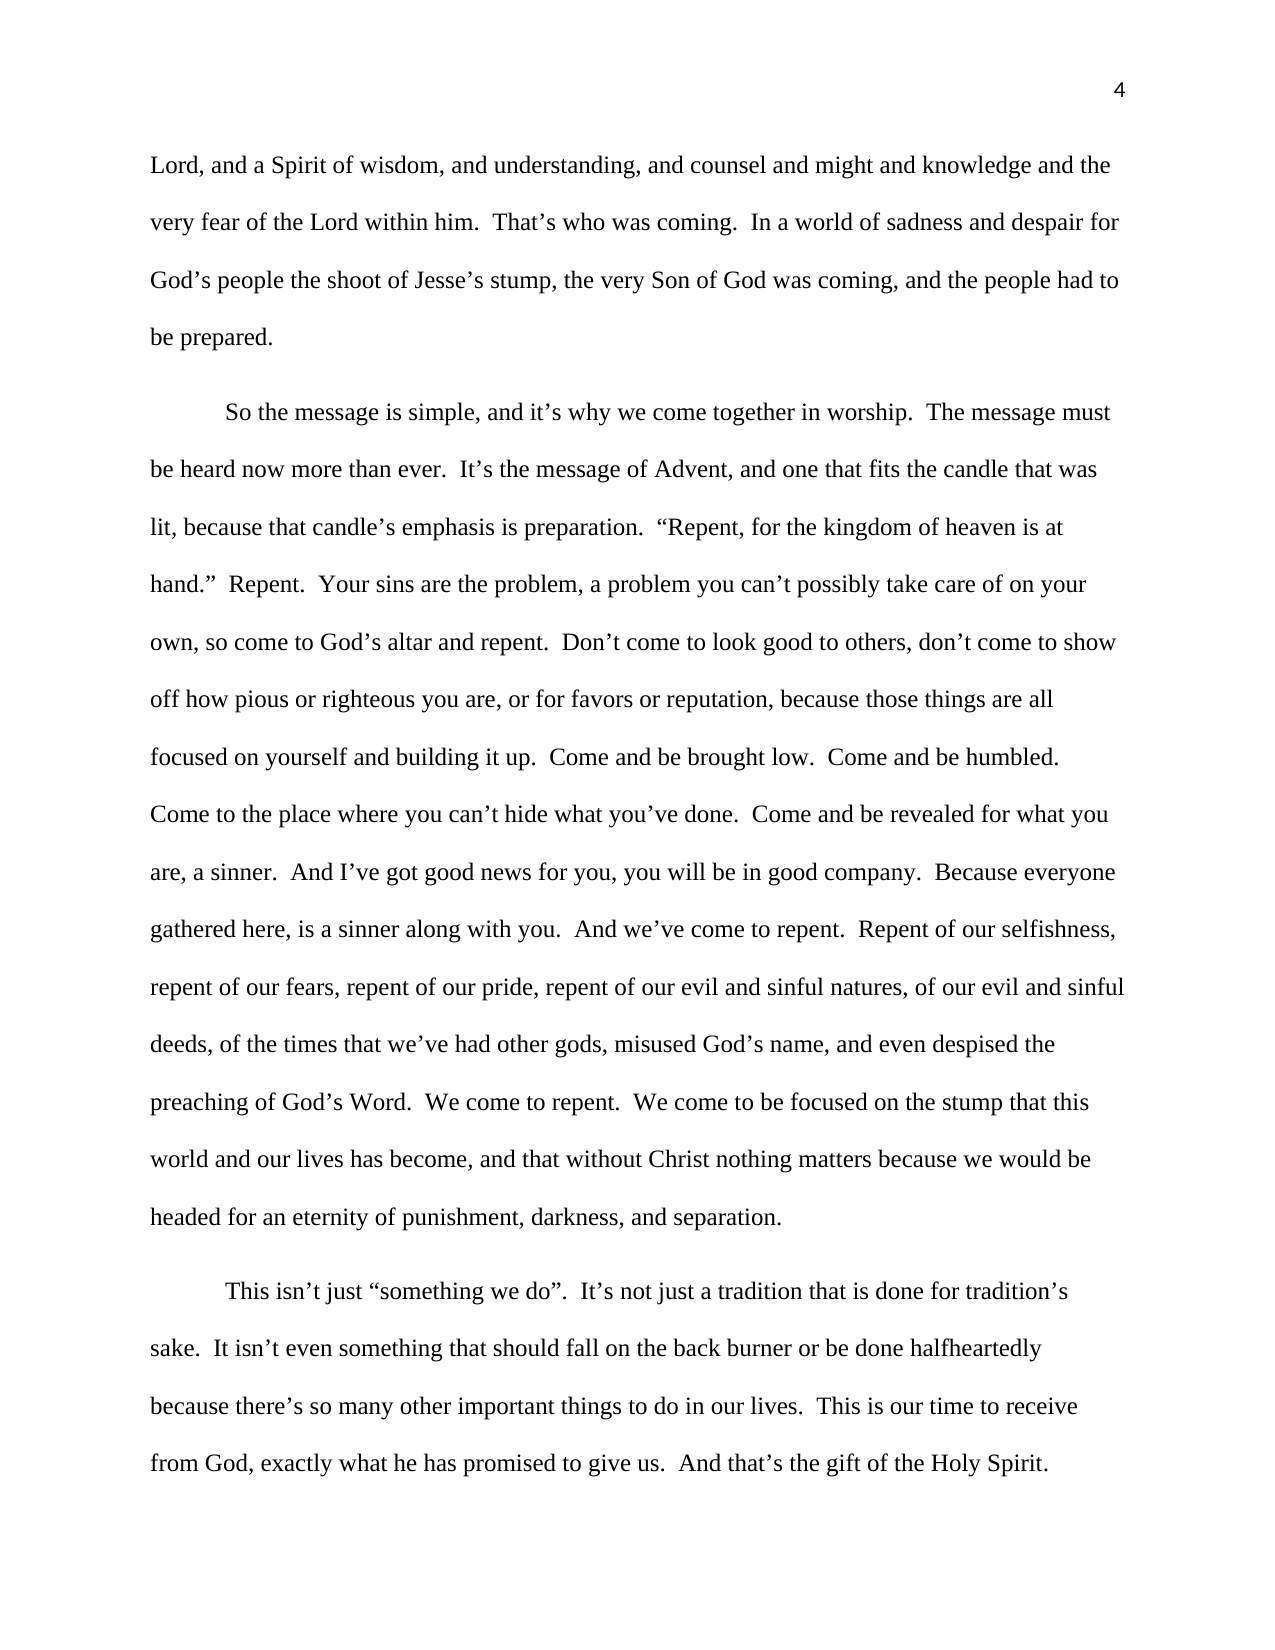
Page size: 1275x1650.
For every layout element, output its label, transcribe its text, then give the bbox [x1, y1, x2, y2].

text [150, 1276, 1125, 1477]
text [150, 150, 1125, 351]
text So the message is simple, and it’s why we come together in worship. The message must be heard now more than ever. It’s the message of Advent, and one that fits the candle that was lit, because that candle’s emphasis is preparation. “Repent, for the kingdom of heaven is at hand.” Repent. Your sins are the problem, a problem you can’t possibly take care of on your own, so come to God’s altar and repent. Don’t come to look good to others, don’t come to show off how pious or righteous you are, or for favors or reputation, because those things are all focused on yourself and building it up. Come and be brought low. Come and be humbled. Come to the place where you can’t hide what you’ve done. Come and be revealed for what you are, a sinner. And I’ve got good news for you, you will be in good company. Because everyone gathered here, is a sinner along with you. And we’ve come to repent. Repent of our selfishness, repent of our fears, repent of our pride, repent of our evil and sinful natures, of our evil and sinful deeds, of the times that we’ve had other gods, misused God’s name, and even despised the preaching of God’s Word. We come to repent. We come to be focused on the stump that this world and our lives has become, and that without Christ nothing matters because we would be headed for an eternity of punishment, darkness, and separation. [150, 397, 1125, 1230]
